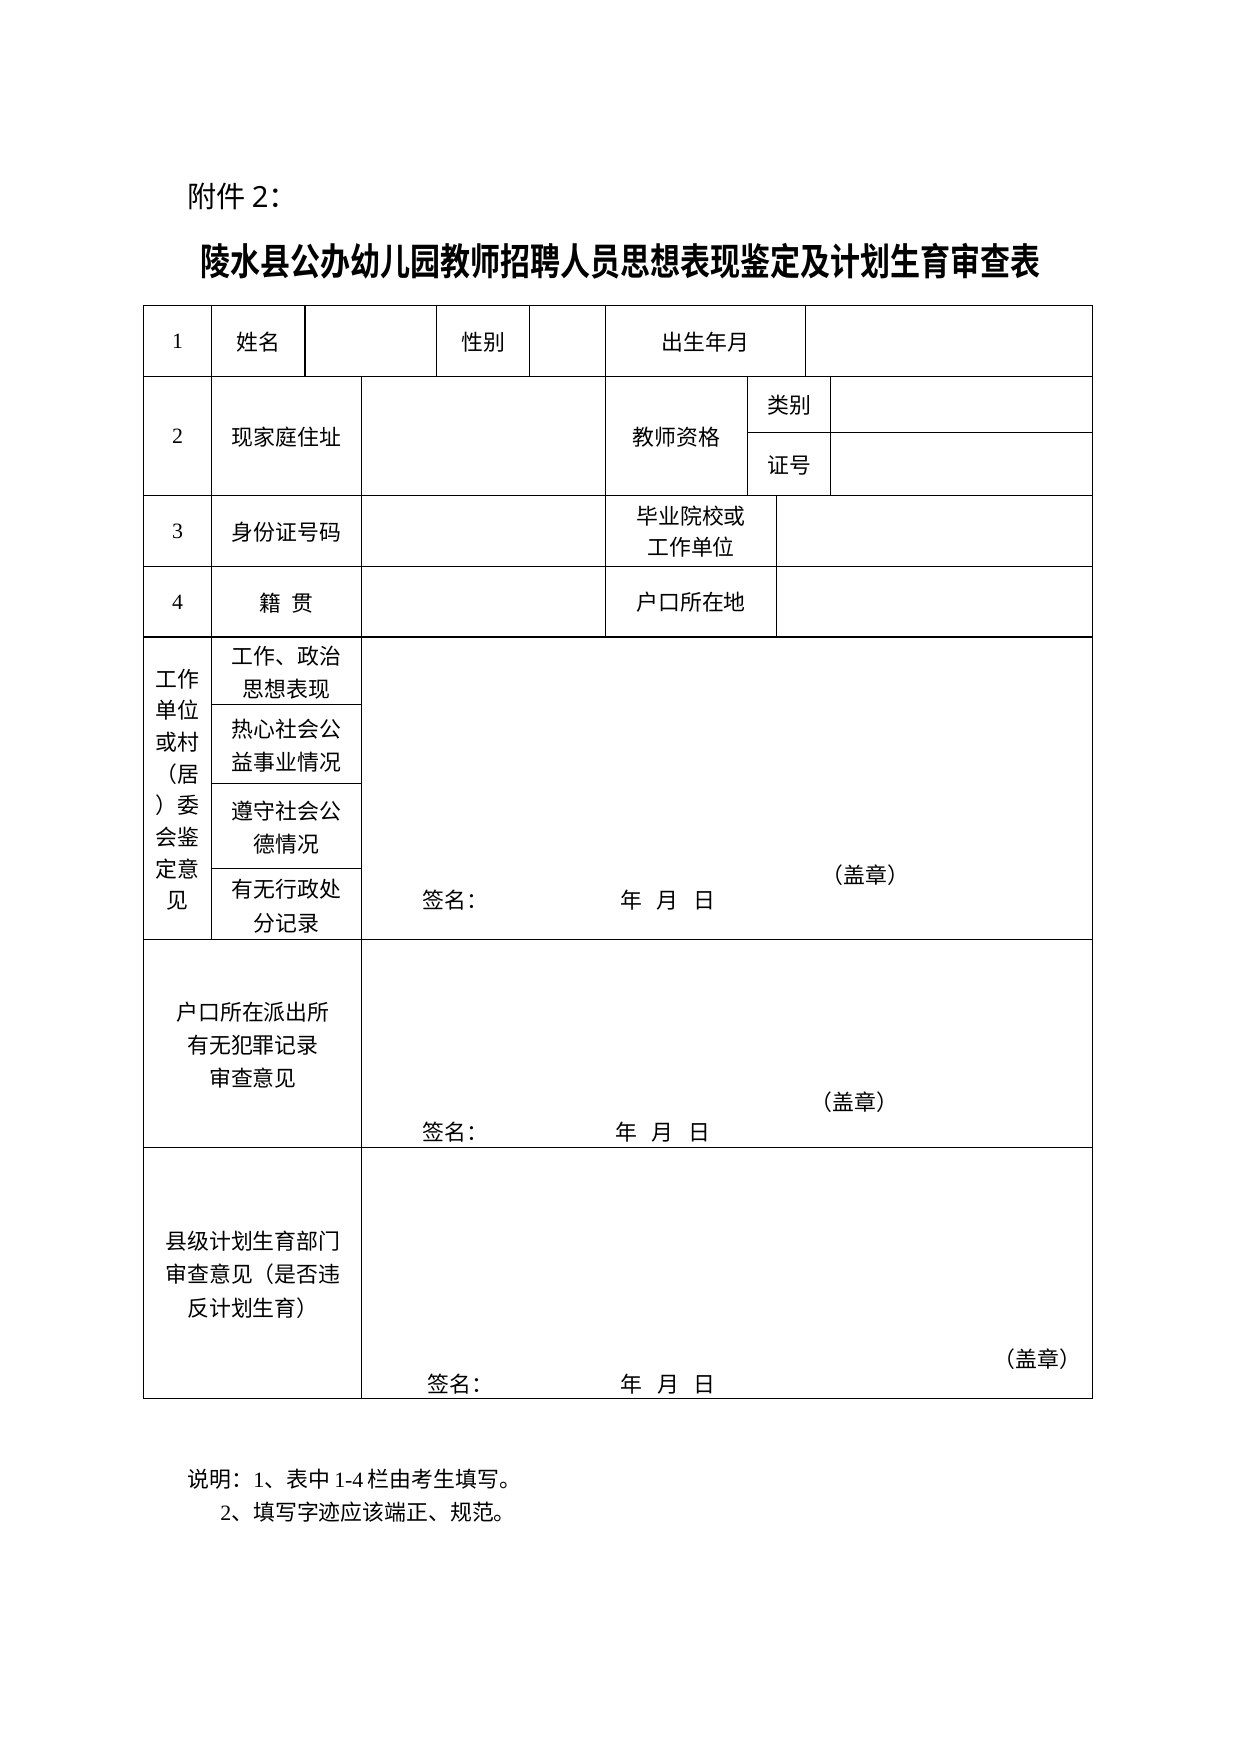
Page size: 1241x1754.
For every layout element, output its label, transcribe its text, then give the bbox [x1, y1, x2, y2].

table_header 出生年月 [606, 306, 805, 376]
table_cell [362, 496, 605, 566]
table_header [806, 306, 1092, 376]
table_cell 2 [144, 377, 211, 495]
table_header 1 [144, 306, 211, 376]
table_cell 热心社会公益事业情况 [212, 705, 361, 782]
table_cell 毕业院校或 工作单位 [606, 496, 776, 566]
table_cell 户口所在地 [606, 567, 776, 636]
table_cell 3 [144, 496, 211, 566]
table_cell 县级计划生育部门审查意见（是否违反计划生育） [144, 1148, 361, 1398]
table_cell 证号 [748, 433, 830, 495]
table_cell [831, 433, 1092, 495]
table_header [530, 306, 605, 376]
table_cell 教师资格 [606, 377, 747, 495]
table_header 姓名 [212, 306, 304, 376]
table_cell 4 [144, 567, 211, 636]
text 2、填写字迹应该端正、规范。 [144, 1494, 1053, 1527]
table_cell 遵守社会公德情况 [212, 784, 361, 868]
table_cell （盖章） 签名： 年 月 日 [362, 638, 1092, 939]
table_cell 工作单位或村（居）委会鉴定意见 [144, 638, 211, 939]
table_cell 籍 贯 [212, 567, 361, 636]
table_header 性别 [437, 306, 529, 376]
table_header [306, 306, 436, 376]
text 说明：1、表中1-4栏由考生填写。 [187, 1462, 1053, 1494]
table_cell 工作、政治思想表现 [212, 638, 361, 704]
table_cell 现家庭住址 [212, 377, 361, 495]
table_cell 户口所在派出所 有无犯罪记录 审查意见 [144, 940, 361, 1147]
table_cell [362, 377, 605, 495]
table_cell [777, 496, 1092, 566]
table_cell （盖章） 签名： 年 月 日 [362, 940, 1092, 1147]
table_cell [362, 567, 605, 636]
table_cell 身份证号码 [212, 496, 361, 566]
table_cell 类别 [748, 377, 830, 432]
table_cell [831, 377, 1092, 432]
text 附件2： [187, 162, 1053, 227]
table_cell [777, 567, 1092, 636]
table_cell 有无行政处分记录 [212, 869, 361, 939]
text 陵水县公办幼儿园教师招聘人员思想表现鉴定及计划生育审查表 [187, 227, 1053, 292]
table_cell （盖章） 签名： 年 月 日 [362, 1148, 1092, 1398]
